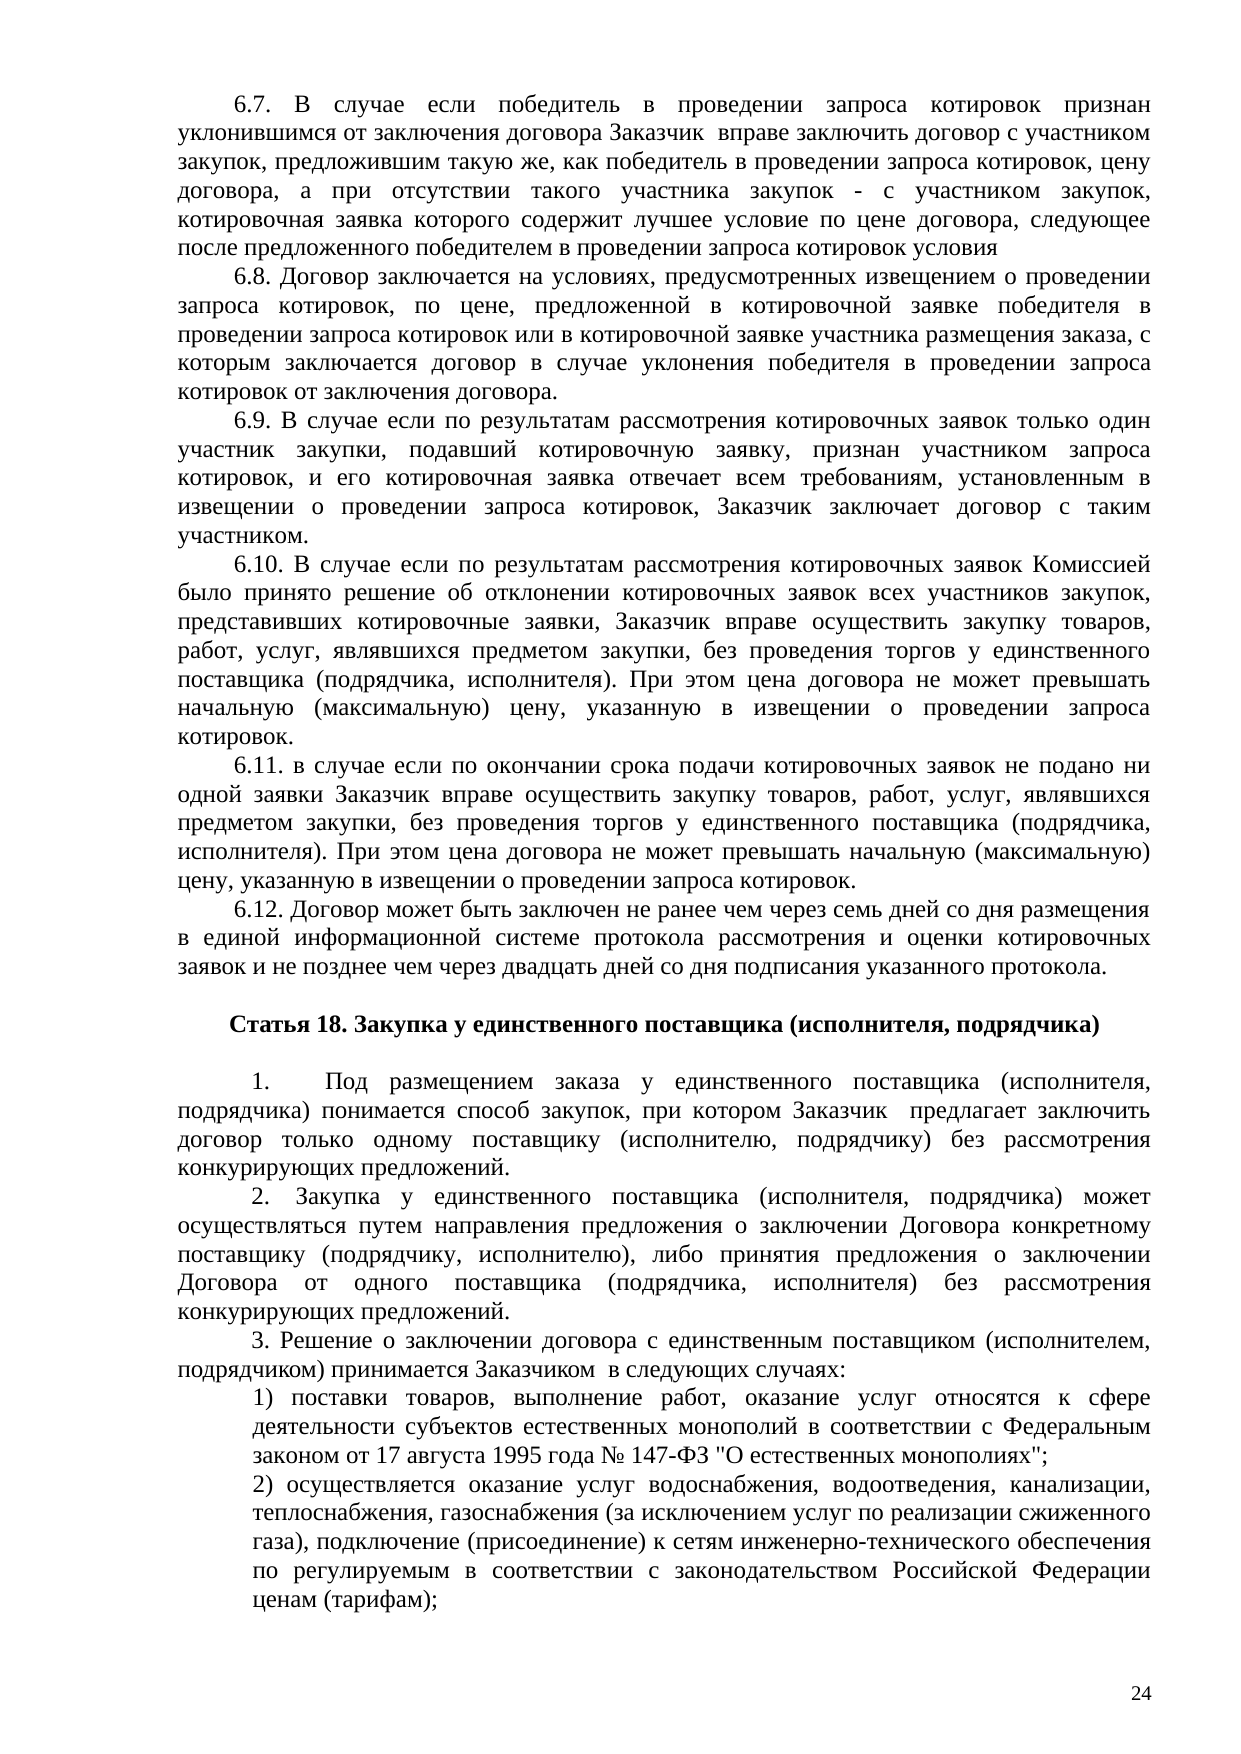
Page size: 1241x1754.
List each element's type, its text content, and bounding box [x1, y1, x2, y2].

text 6.9. В случае если по результатам рассмотрения котировочных заявок только один участник закупки, подавший котировочную заявку, признан участником запроса котировок, и его котировочная заявка отвечает всем требованиям, установленным в извещении о проведении запроса котировок, Заказчик заключает договор с таким участником. [177, 405, 1152, 549]
list Под размещением заказа у единственного поставщика (исполнителя, подрядчика) понимается способ закупок, при котором Заказчик предлагает заключить договор только одному поставщику (исполнителю, подрядчику) без рассмотрения конкурирующих предложений. [177, 1066, 1152, 1181]
text 6.10. В случае если по результатам рассмотрения котировочных заявок Комиссией было принято решение об отклонении котировочных заявок всех участников закупок, представивших котировочные заявки, Заказчик вправе осуществить закупку товаров, работ, услуг, являвшихся предметом закупки, без проведения торгов у единственного поставщика (подрядчика, исполнителя). При этом цена договора не может превышать начальную (максимальную) цену, указанную в извещении о проведении запроса котировок. [177, 549, 1152, 750]
text 6.8. Договор заключается на условиях, предусмотренных извещением о проведении запроса котировок, по цене, предложенной в котировочной заявке победителя в проведении запроса котировок или в котировочной заявке участника размещения заказа, с которым заключается договор в случае уклонения победителя в проведении запроса котировок от заключения договора. [177, 261, 1152, 405]
text 6.12. Договор может быть заключен не ранее чем через семь дней со дня размещения в единой информационной системе протокола рассмотрения и оценки котировочных заявок и не позднее чем через двадцать дней со дня подписания указанного протокола. [177, 894, 1152, 980]
text 3. Решение о заключении договора с единственным поставщиком (исполнителем, подрядчиком) принимается Заказчиком в следующих случаях: [177, 1325, 1152, 1382]
text Статья 18. Закупка у единственного поставщика (исполнителя, подрядчика) [177, 1009, 1152, 1037]
text 6.7. В случае если победитель в проведении запроса котировок признан уклонившимся от заключения договора Заказчик вправе заключить договор с участником закупок, предложившим такую же, как победитель в проведении запроса котировок, цену договора, а при отсутствии такого участника закупок - с участником закупок, котировочная заявка которого содержит лучшее условие по цене договора, следующее после предложенного победителем в проведении запроса котировок условия [177, 89, 1152, 261]
text 1) поставки товаров, выполнение работ, оказание услуг относятся к сфере деятельности субъектов естественных монополий в соответствии с Федеральным законом от 17 августа 1995 года № 147-ФЗ "О естественных монополиях"; [252, 1382, 1152, 1469]
text 2) осуществляется оказание услуг водоснабжения, водоотведения, канализации, теплоснабжения, газоснабжения (за исключением услуг по реализации сжиженного газа), подключение (присоединение) к сетям инженерно-технического обеспечения по регулируемым в соответствии с законодательством Российской Федерации ценам (тарифам); [252, 1469, 1152, 1612]
text 6.11. в случае если по окончании срока подачи котировочных заявок не подано ни одной заявки Заказчик вправе осуществить закупку товаров, работ, услуг, являвшихся предметом закупки, без проведения торгов у единственного поставщика (подрядчика, исполнителя). При этом цена договора не может превышать начальную (максимальную) цену, указанную в извещении о проведении запроса котировок. [177, 750, 1152, 894]
list Закупка у единственного поставщика (исполнителя, подрядчика) может осуществляться путем направления предложения о заключении Договора конкретному поставщику (подрядчику, исполнителю), либо принятия предложения о заключении Договора от одного поставщика (подрядчика, исполнителя) без рассмотрения конкурирующих предложений. [177, 1181, 1152, 1325]
